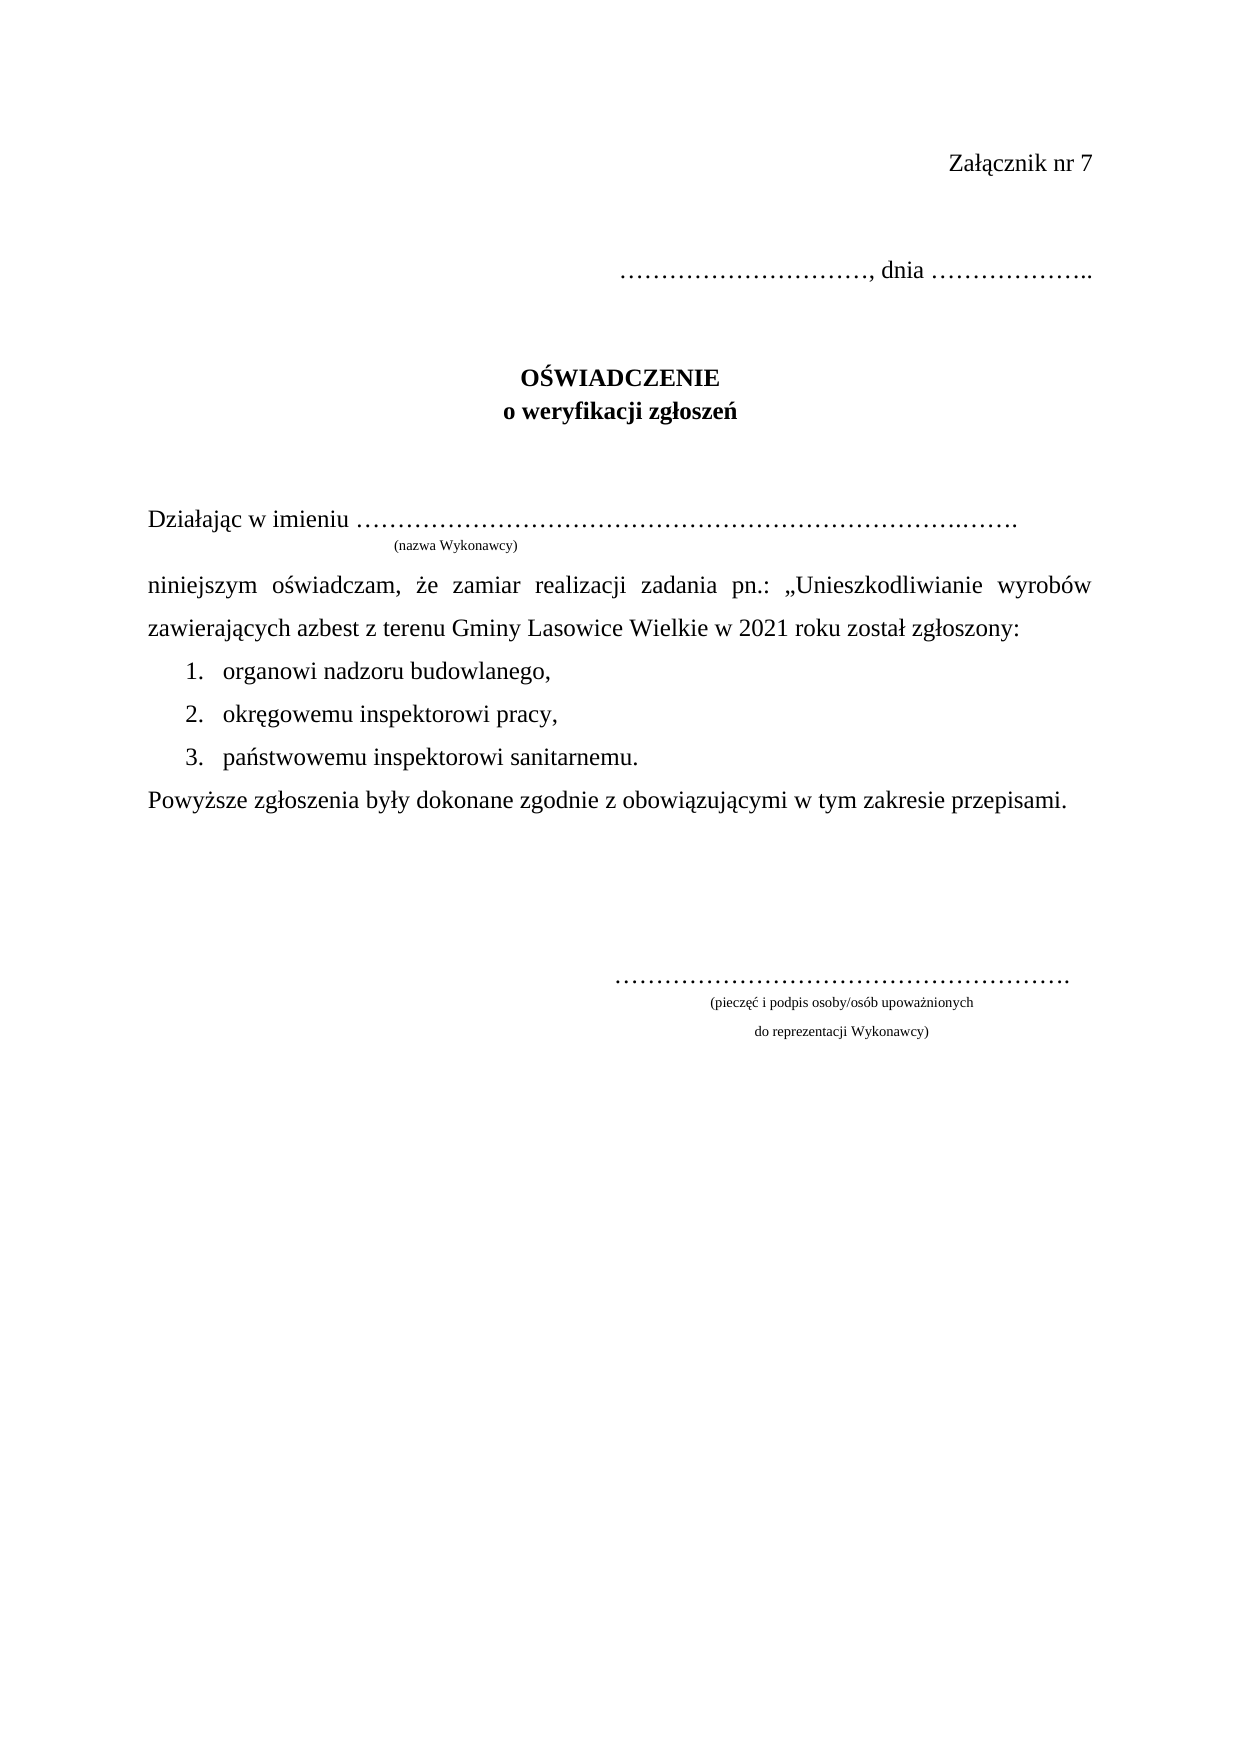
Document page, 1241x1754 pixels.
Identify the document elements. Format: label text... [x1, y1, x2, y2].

text niniejszym oświadczam, że zamiar realizacji zadania pn.: „Unieszkodliwianie wyrobów zawierających azbest z terenu Gminy Lasowice Wielkie w 2021 roku został zgłoszony: [148, 570, 1093, 642]
list państwowemu inspektorowi sanitarnemu. [185, 742, 1093, 771]
text do reprezentacji Wykonawcy) [148, 1022, 1093, 1051]
text (nazwa Wykonawcy) [148, 537, 1093, 566]
text Załącznik nr 7 [148, 148, 1093, 176]
text (pieczęć i podpis osoby/osób upoważnionych [148, 994, 1093, 1022]
text …………………………, dnia ……………….. [148, 255, 1093, 284]
text Działając w imieniu ……………………………………………………………….……. [148, 504, 1093, 532]
text ………………………………………………. [148, 961, 1093, 989]
list organowi nadzoru budowlanego, [185, 656, 1093, 685]
list okręgowemu inspektorowi pracy, [185, 699, 1093, 728]
text Powyższe zgłoszenia były dokonane zgodnie z obowiązującymi w tym zakresie przepisami. [148, 785, 1093, 814]
text OŚWIADCZENIE o weryfikacji zgłoszeń [148, 363, 1093, 425]
